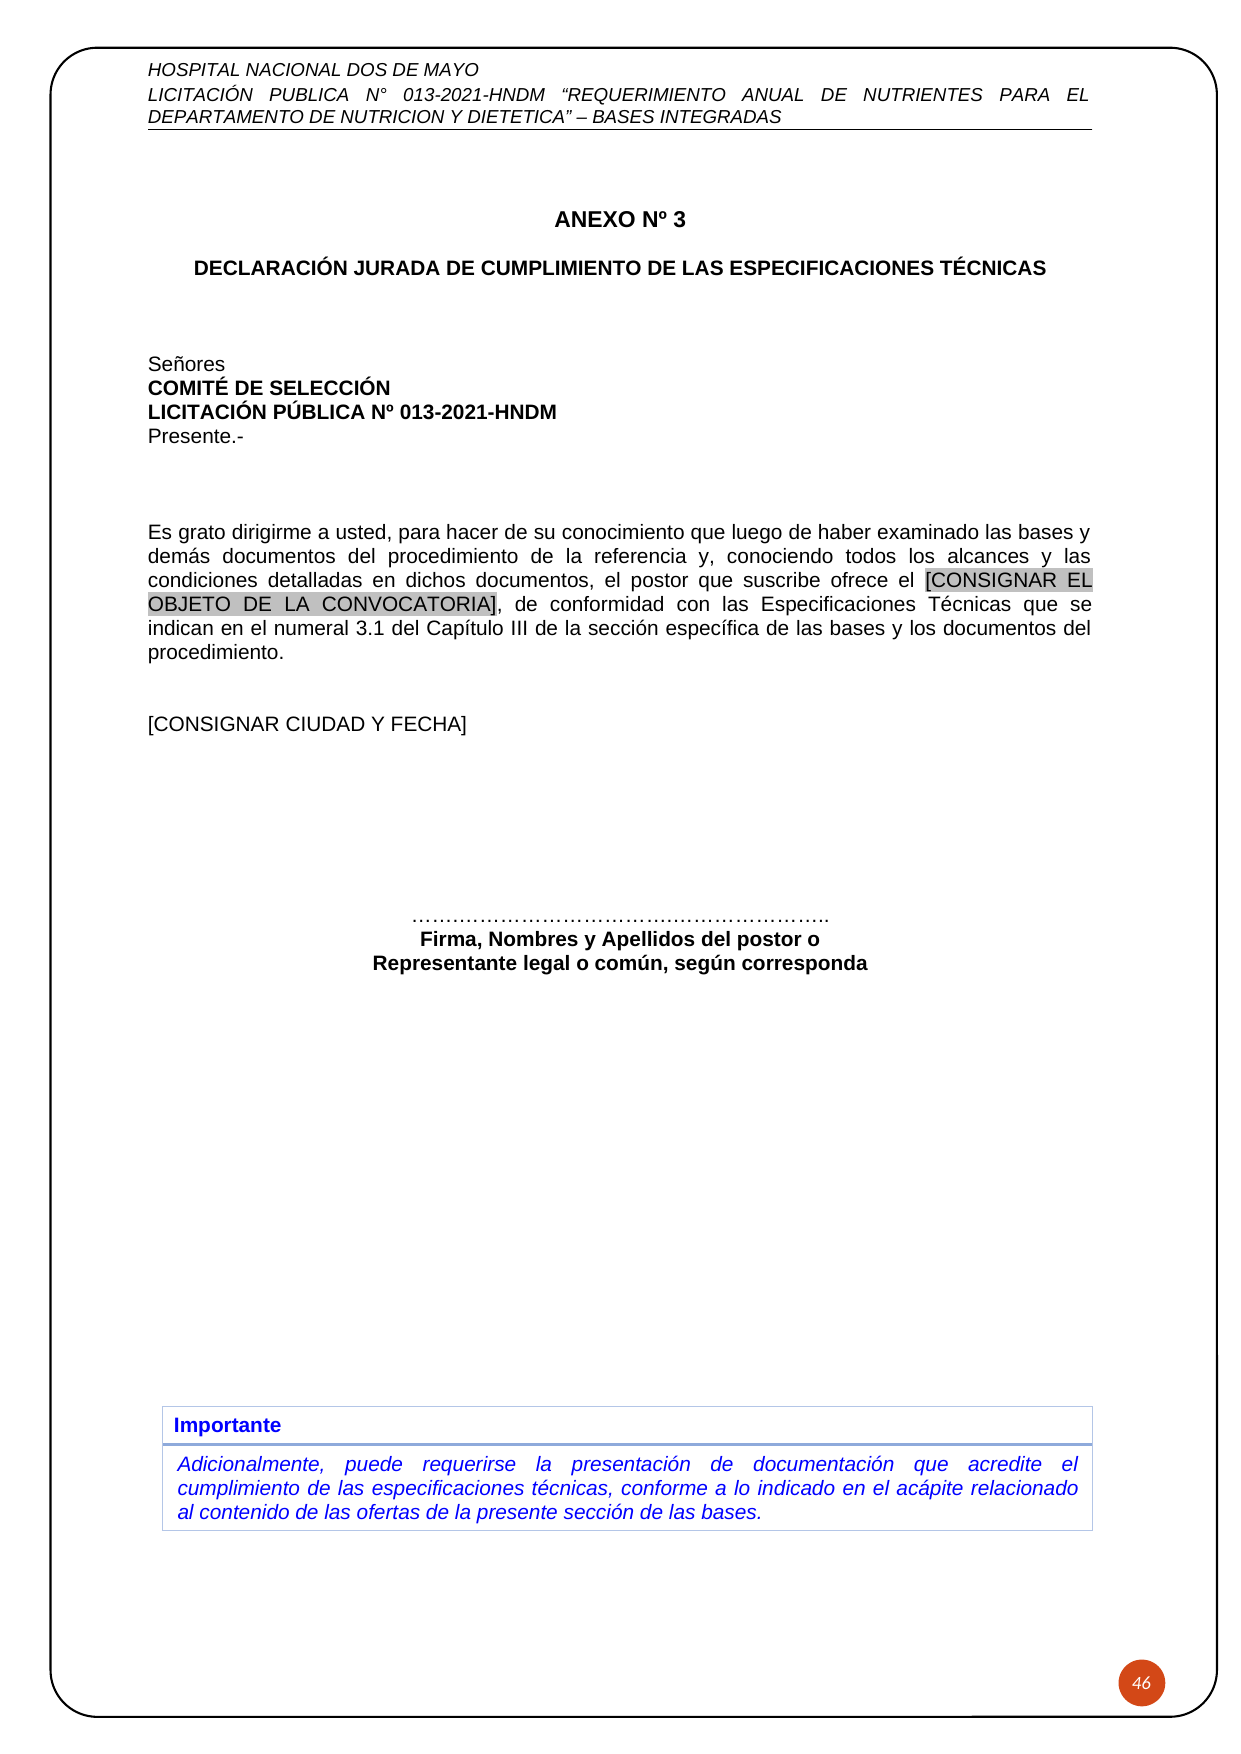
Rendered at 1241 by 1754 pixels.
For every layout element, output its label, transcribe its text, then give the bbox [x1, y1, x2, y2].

text LICITACIÓN PÚBLICA Nº 013-2021-HNDM [148, 400, 1092, 424]
text Presente.- [148, 424, 1092, 448]
text Firma, Nombres y Apellidos del postor o [148, 927, 1092, 951]
text DECLARACIÓN JURADA DE CUMPLIMIENTO DE LAS ESPECIFICACIONES TÉCNICAS [148, 256, 1092, 280]
text COMITÉ DE SELECCIÓN [148, 376, 1092, 400]
text Señores [148, 352, 1092, 376]
text …….………………………….………………….. [148, 903, 1092, 927]
text [CONSIGNAR CIUDAD Y FECHA] [148, 711, 1092, 735]
text ANEXO Nº 3 [148, 206, 1092, 232]
text Es grato dirigirme a usted, para hacer de su conocimiento que luego de haber examinado las bases y demás documentos del procedimiento de la referencia y, conociendo todos los alcances y las condiciones detalladas en dichos documentos, el postor que suscribe ofrece el [CONSIGNAR EL OBJETO DE LA CONVOCATORIA], de conformidad con las Especificaciones Técnicas que se indican en el numeral 3.1 del Capítulo III de la sección específica de las bases y los documentos del procedimiento. [148, 520, 1092, 663]
text Representante legal o común, según corresponda [148, 951, 1092, 975]
table_header Importante [163, 1407, 1092, 1442]
table_cell Adicionalmente, puede requerirse la presentación de documentación que acredite el cumplimiento de las especificaciones técnicas, conforme a lo indicado en el acápite relacionado al contenido de las ofertas de la presente sección de las bases. [163, 1446, 1092, 1530]
